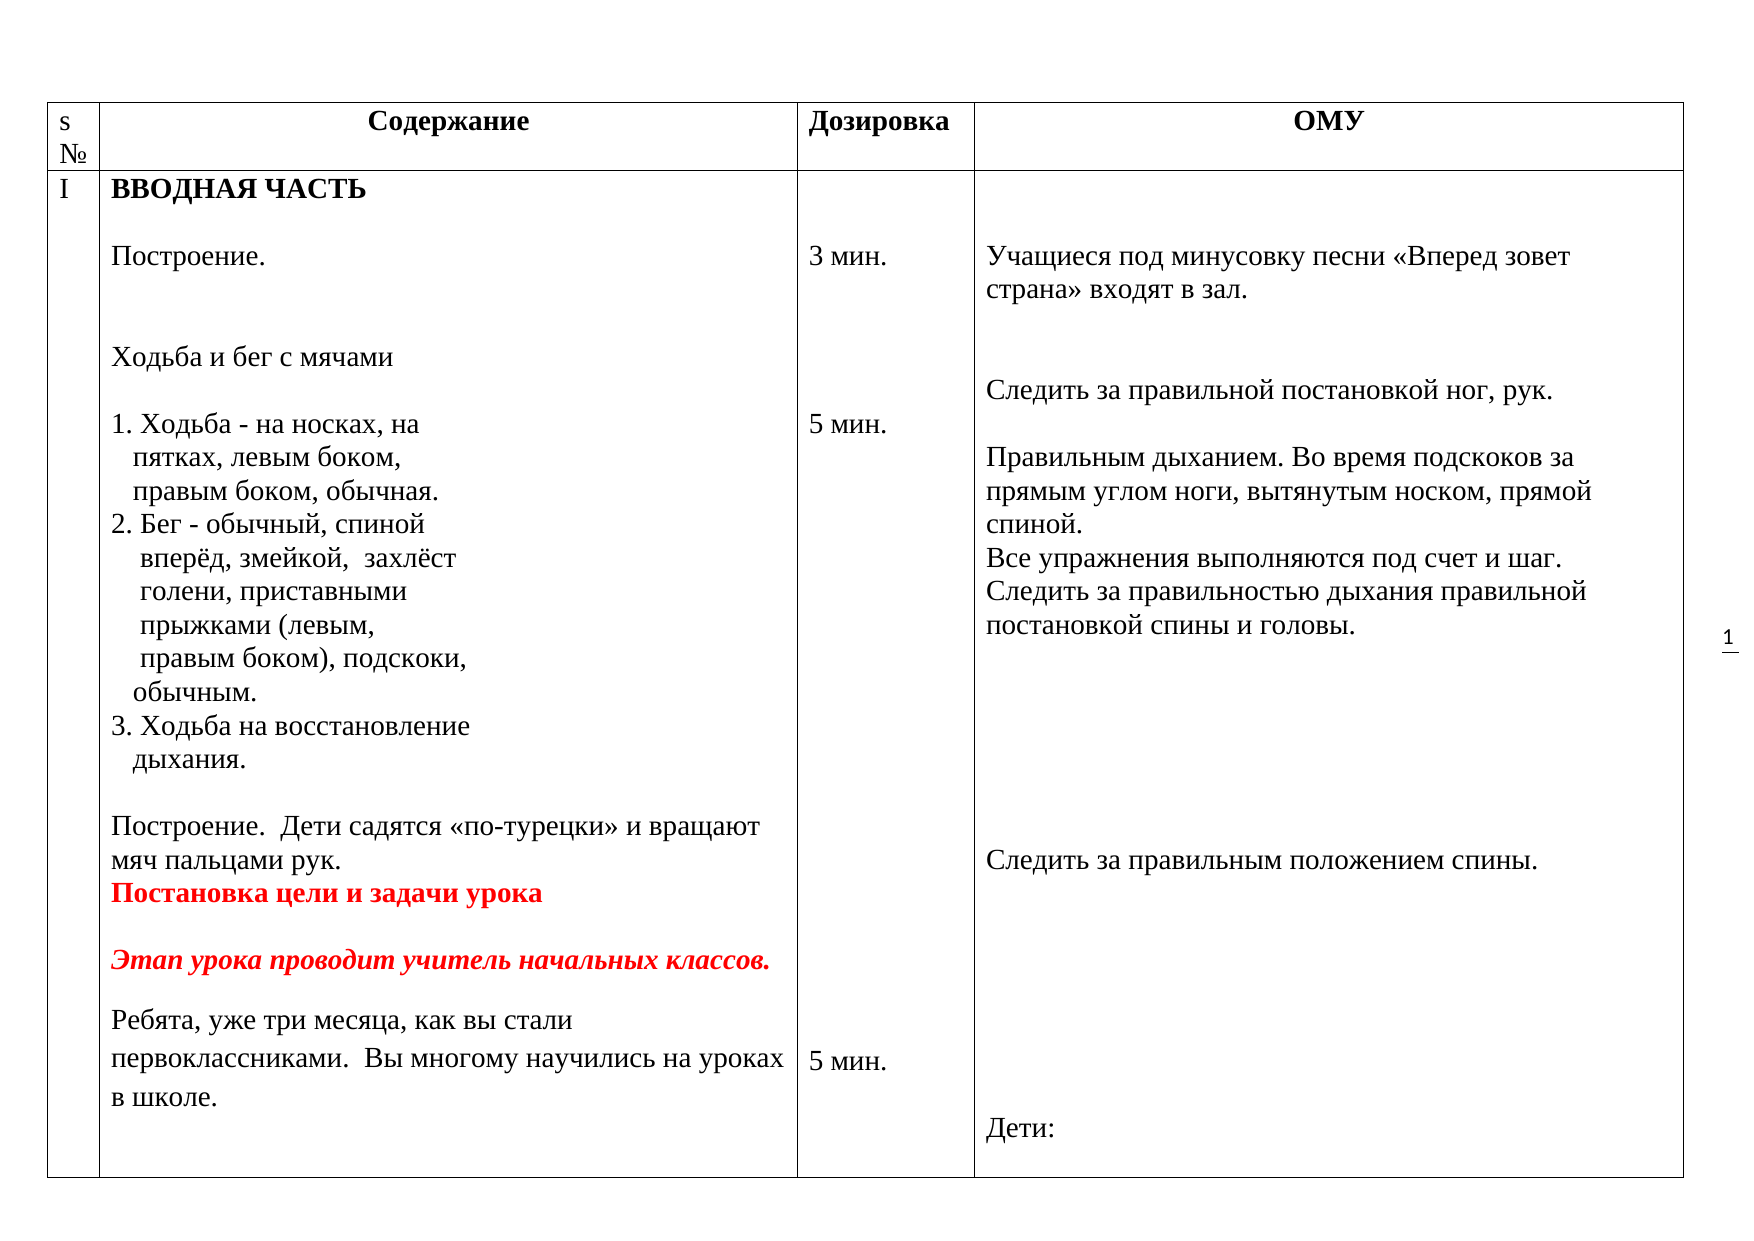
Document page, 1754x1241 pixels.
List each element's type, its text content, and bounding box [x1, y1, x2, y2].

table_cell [798, 171, 974, 1177]
table_header Дозировка [798, 103, 974, 170]
table_header ОМУ [975, 103, 1683, 170]
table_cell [100, 171, 797, 1177]
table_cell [975, 171, 1683, 1177]
table_cell I II III [48, 171, 99, 1177]
table_header s№ [48, 103, 99, 170]
table_header Содержание [100, 103, 797, 170]
